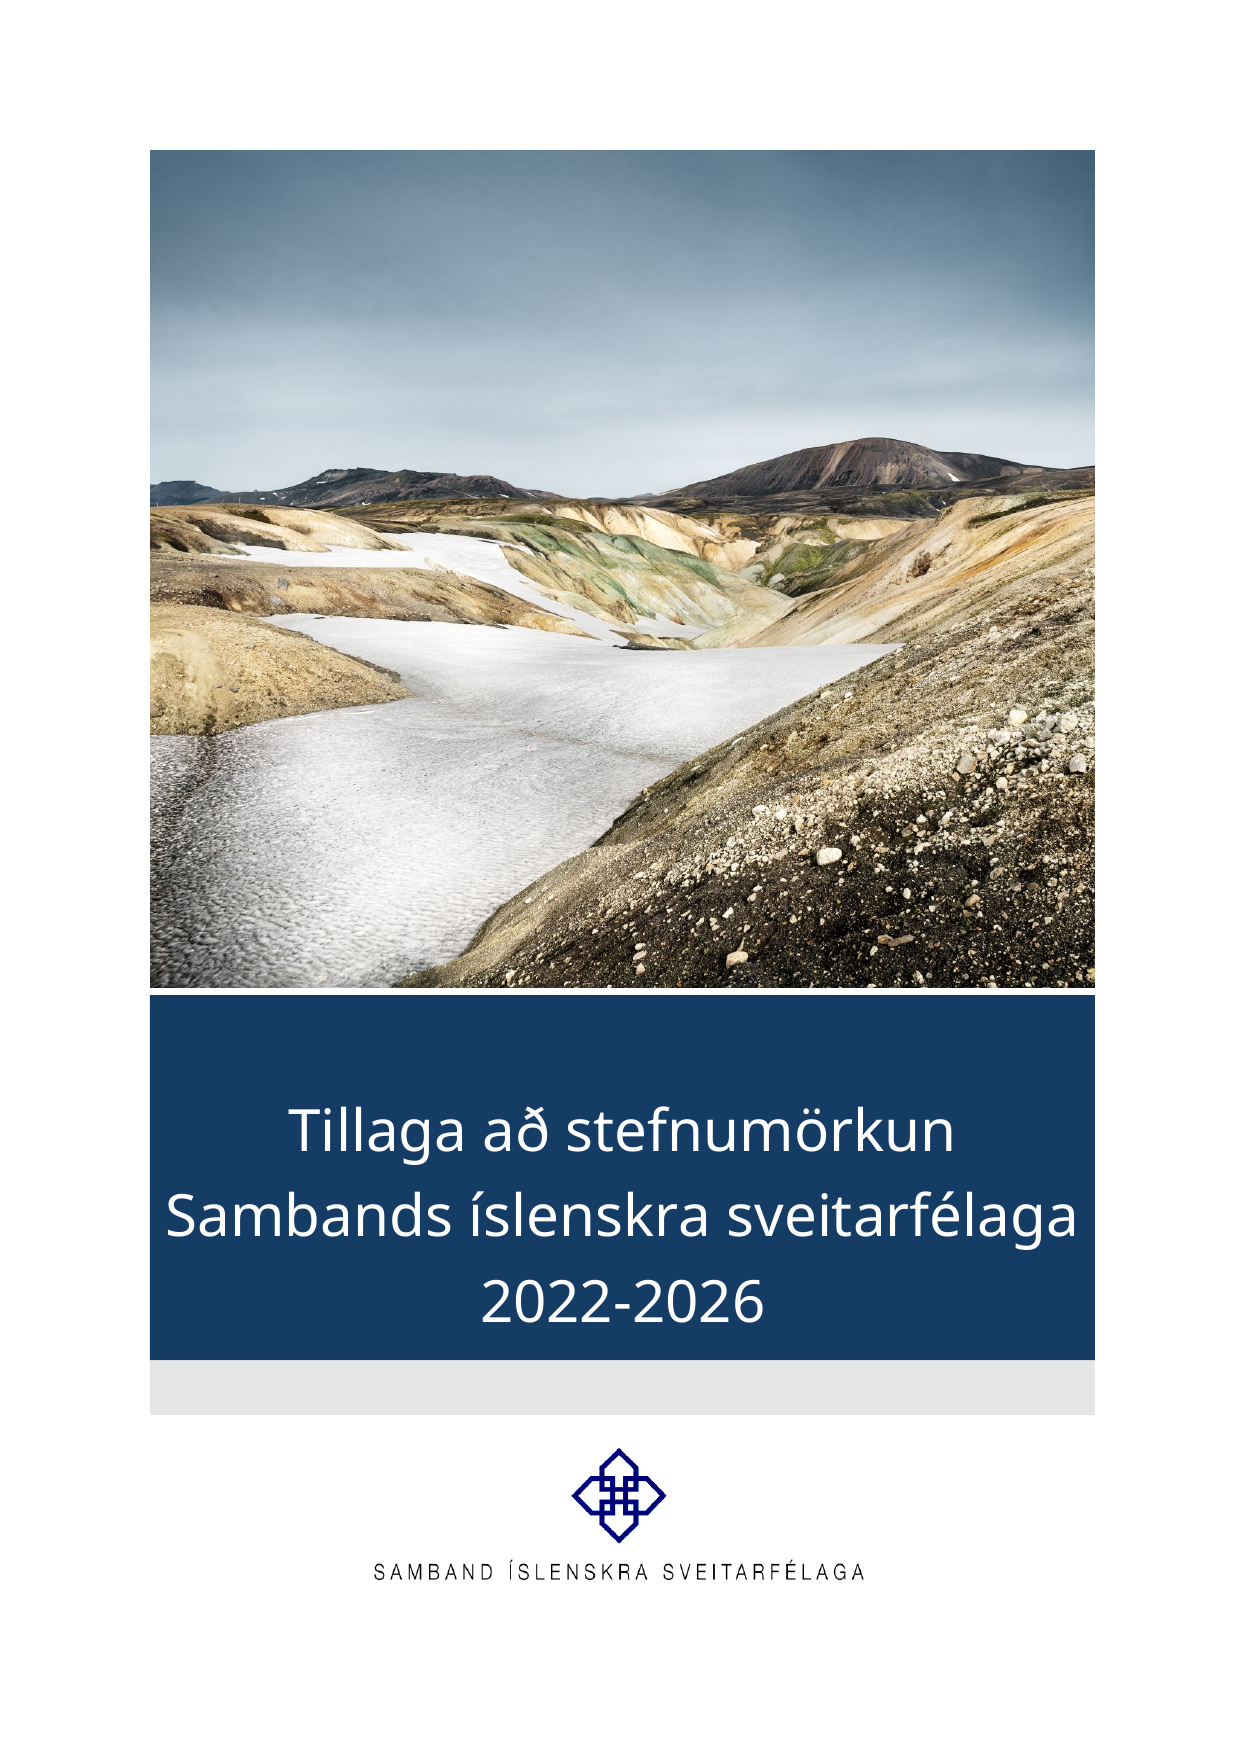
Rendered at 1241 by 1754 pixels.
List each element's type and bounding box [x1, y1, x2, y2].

picture [367, 1437, 873, 1590]
picture [150, 150, 1095, 988]
